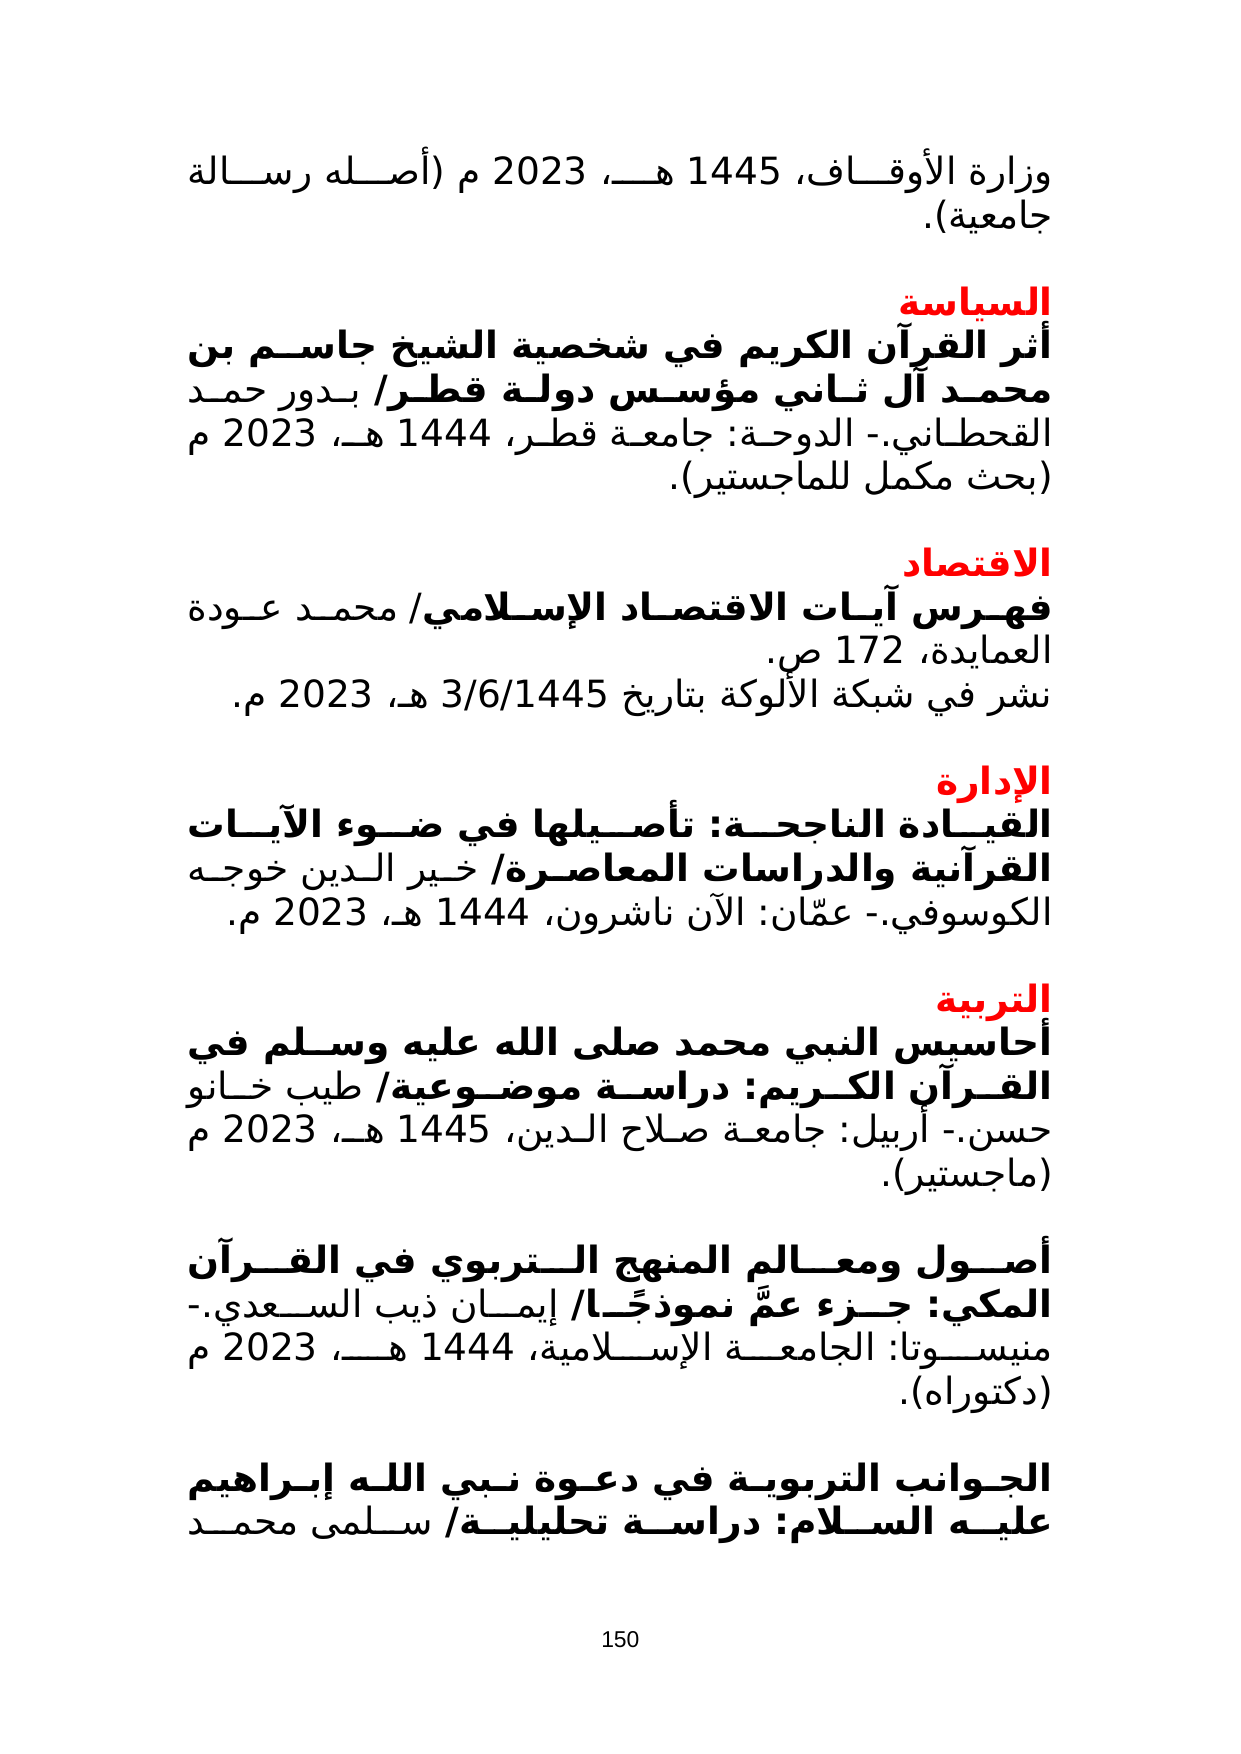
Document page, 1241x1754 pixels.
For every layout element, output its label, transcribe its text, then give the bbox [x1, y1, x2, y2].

text أصول ومعالم المنهج التربوي في القرآن المكي: جزء عمَّ نموذجًا/ إيمان ذيب السعدي.- منيسوتا: الجامعة الإسلامية، 1444 هـ، 2023 م (دكتوراه). [187, 1238, 1053, 1413]
text نشر في شبكة الألوكة بتاريخ 3/6/1445 هـ، 2023 م. [187, 673, 1053, 716]
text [187, 1456, 1053, 1543]
text القيادة الناجحة: تأصيلها في ضوء الآيات القرآنية والدراسات المعاصرة/ خير الدين خوجه الكوسوفي.- عمّان: الآن ناشرون، 1444 هـ، 2023 م. [187, 803, 1053, 934]
text فهرس آيات الاقتصاد الإسلامي/ محمد عودة العمايدة، 172 ص. [187, 585, 1053, 673]
text أحاسيس النبي محمد صلى الله عليه وسلم في القرآن الكريم: دراسة موضوعية/ طيب خانو حسن.- أربيل: جامعة صلاح الدين، 1445 هـ، 2023 م (ماجستير). [187, 1021, 1053, 1195]
text الاقتصاد [187, 542, 1053, 585]
text أثر القرآن الكريم في شخصية الشيخ جاسم بن محمد آل ثاني مؤسس دولة قطر/ بدور حمد القحطاني.- الدوحة: جامعة قطر، 1444 هـ، 2023 م (بحث مكمل للماجستير). [187, 324, 1053, 499]
text الإدارة [187, 759, 1053, 803]
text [187, 150, 1053, 237]
text التربية [187, 977, 1053, 1021]
text السياسة [187, 280, 1053, 324]
